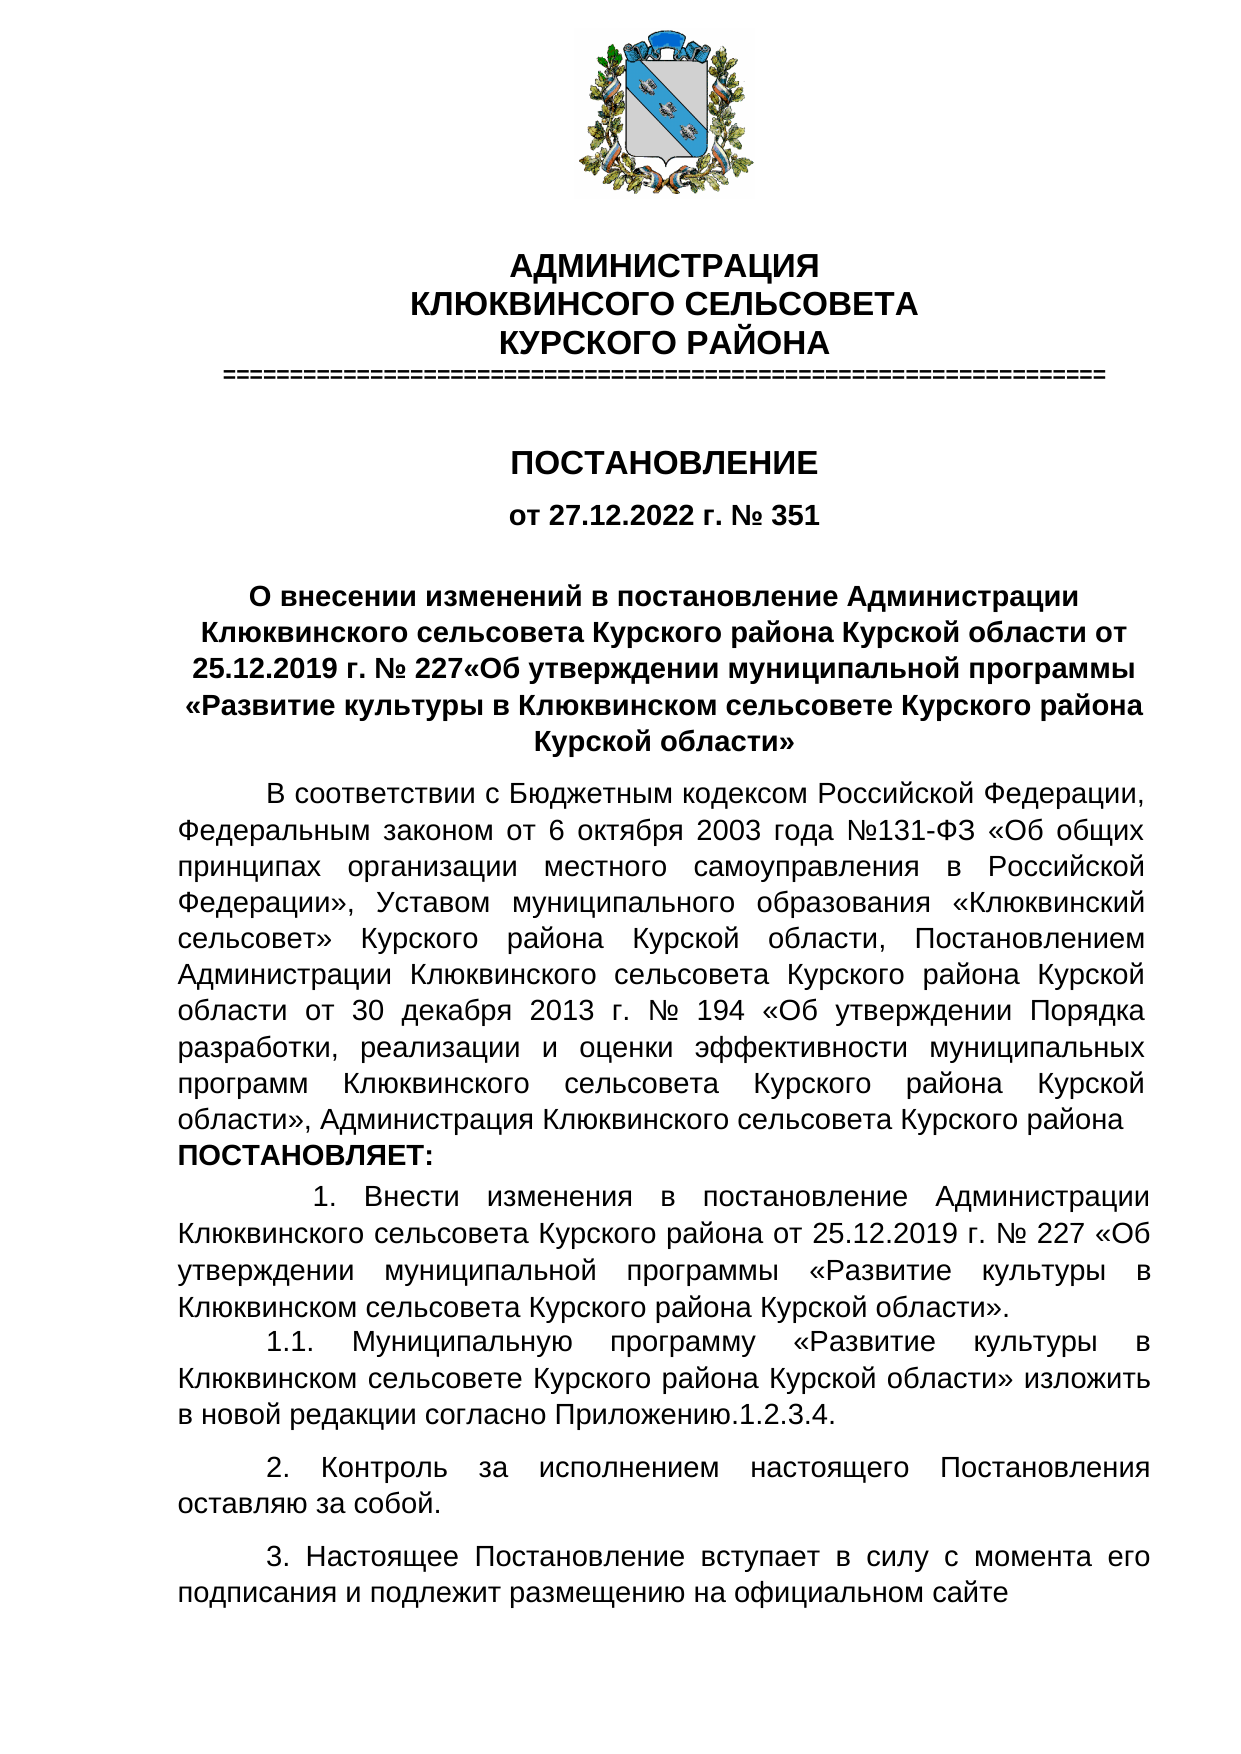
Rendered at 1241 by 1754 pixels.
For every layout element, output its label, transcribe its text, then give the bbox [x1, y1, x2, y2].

text 2. Контроль за исполнением настоящего Постановления оставляю за собой. [177, 1449, 1152, 1519]
text 3. Настоящее Постановление вступает в силу с момента его подписания и подлежит размещению на официальном сайте [177, 1538, 1152, 1608]
text АДМИНИСТРАЦИЯ [177, 246, 1152, 284]
text 1. Внести изменения в постановление Администрации Клюквинского сельсовета Курского района от 25.12.2019 г. № 227 «Об утверждении муниципальной программы «Развитие культуры в Клюквинском сельсовета Курского района Курской области». [177, 1177, 1152, 1324]
text ПОСТАНОВЛЕНИЕ [177, 443, 1152, 481]
text ПОСТАНОВЛЯЕТ: [177, 1138, 1152, 1172]
text ================================================================== [177, 361, 1152, 388]
text О внесении изменений в постановление Администрации Клюквинского сельсовета Курского района Курской области от 25.12.2019 г. № 227«Об утверждении муниципальной программы «Развитие культуры в Клюквинском сельсовете Курского района Курской области» [177, 579, 1152, 757]
picture [573, 28, 755, 199]
text КУРСКОГО РАЙОНА [177, 323, 1152, 361]
text 1.1. Муниципальную программу «Развитие культуры в Клюквинском сельсовете Курского района Курской области» изложить в новой редакции согласно Приложению.1.2.3.4. [177, 1324, 1152, 1430]
text от 27.12.2022 г. № 351 [177, 498, 1152, 531]
text КЛЮКВИНСОГО СЕЛЬСОВЕТА [177, 284, 1152, 323]
text В соответствии с Бюджетным кодексом Российской Федерации, Федеральным законом от 6 октября 2003 года №131-ФЗ «Об общих принципах организации местного самоуправления в Российской Федерации», Уставом муниципального образования «Клюквинский сельсовет» Курского района Курской области, Постановлением Администрации Клюквинского сельсовета Курского района Курской области от 30 декабря 2013 г. № 194 «Об утверждении Порядка разработки, реализации и оценки эффективности муниципальных программ Клюквинского сельсовета Курского района Курской области», Администрация Клюквинского сельсовета Курского района [177, 777, 1146, 1135]
